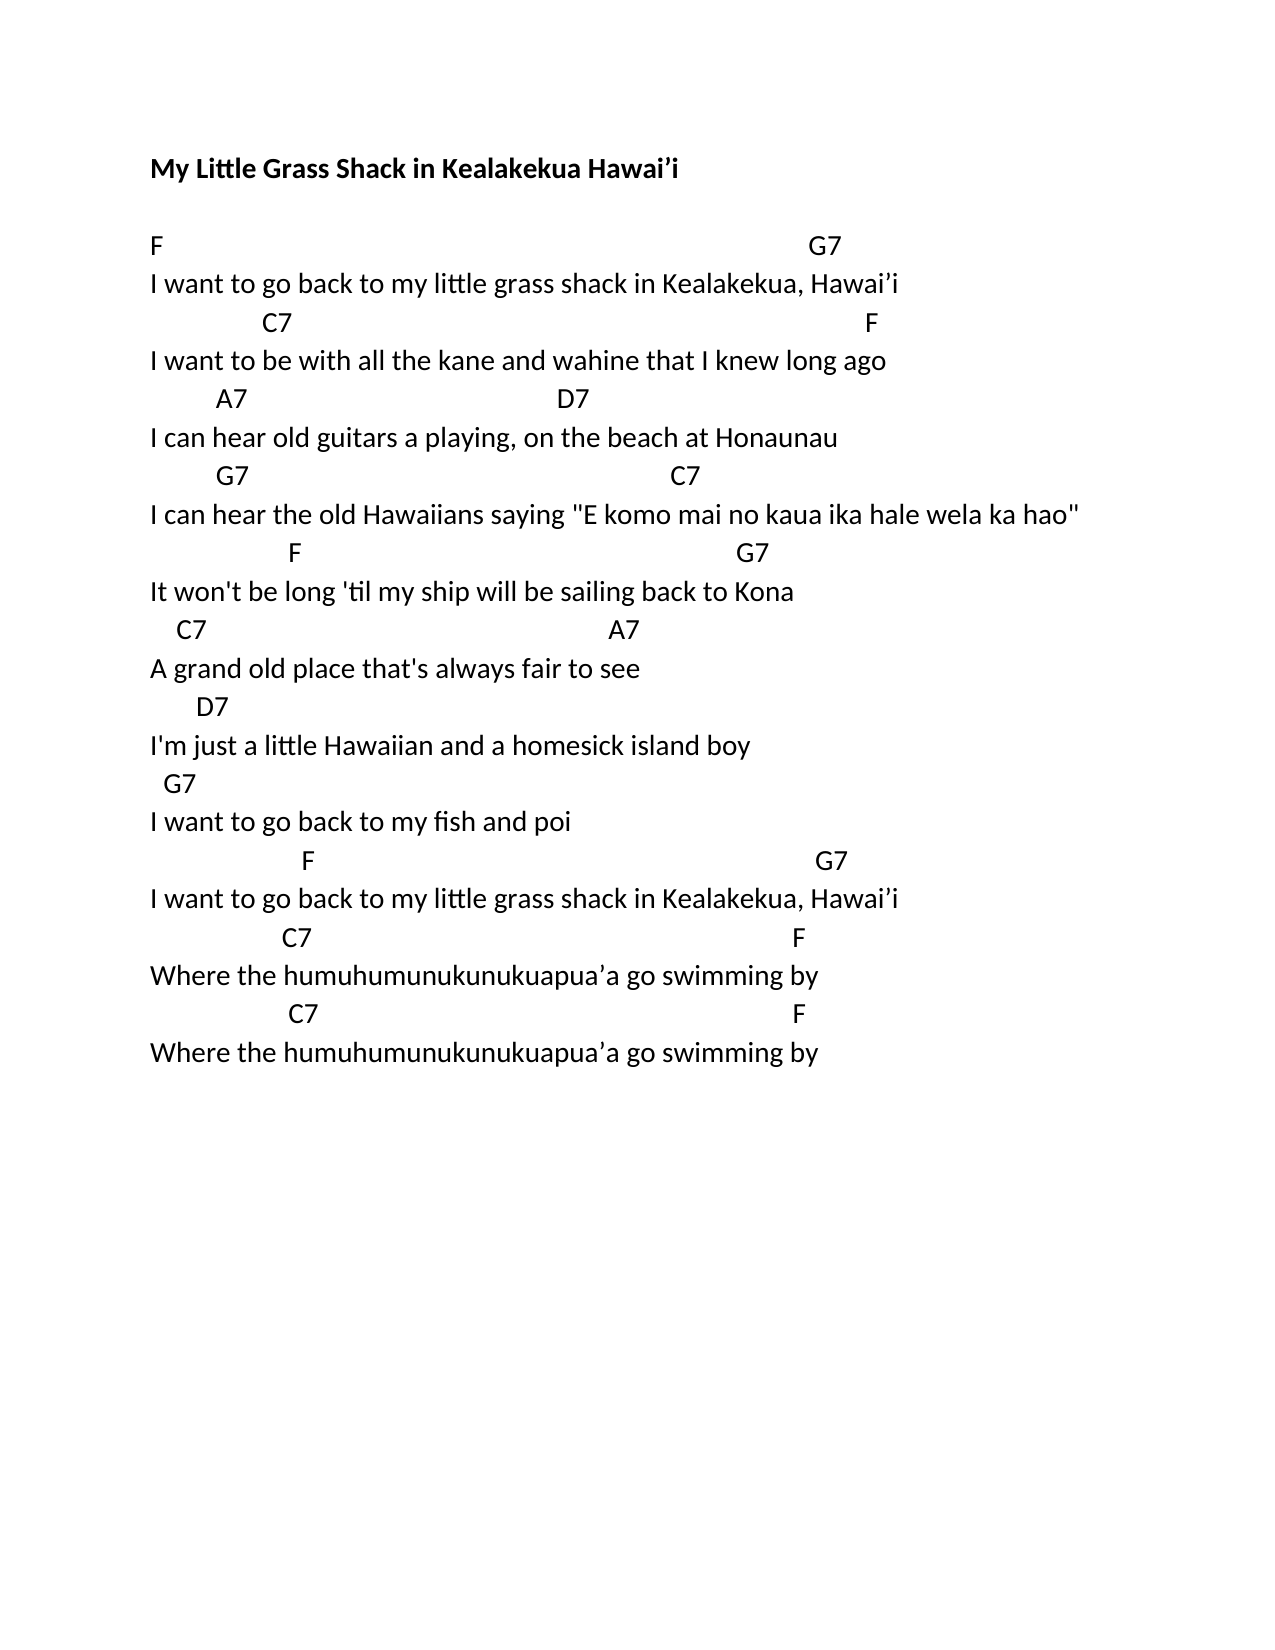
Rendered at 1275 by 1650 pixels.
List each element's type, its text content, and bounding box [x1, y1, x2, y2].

text A7 D7 I can hear old guitars a playing, on the beach at Honaunau [150, 381, 1125, 455]
text C7 A7 A grand old place that's always fair to see [150, 611, 1125, 685]
text C7 F Where the humuhumunukunukuapua’a go swimming by [150, 996, 1125, 1070]
text I want to go back to my little grass shack in Kealakekua, Hawai’i [150, 265, 1125, 301]
text D7 I'm just a little Hawaiian and a homesick island boy [150, 688, 1125, 762]
text My Little Grass Shack in Kealakekua Hawai’i [150, 150, 1125, 186]
text F G7 It won't be long 'til my ship will be sailing back to Kona [150, 534, 1125, 608]
text G7 I want to go back to my fish and poi [150, 765, 1125, 839]
text C7 F I want to be with all the kane and wahine that I knew long ago [150, 304, 1125, 378]
text C7 F Where the humuhumunukunukuapua’a go swimming by [150, 919, 1125, 993]
text F G7 I want to go back to my little grass shack in Kealakekua, Hawai’i [150, 842, 1125, 916]
text F G7 [150, 227, 1125, 262]
text G7 C7 I can hear the old Hawaiians saying "E komo mai no kaua ika hale wela ka hao" [150, 457, 1125, 532]
